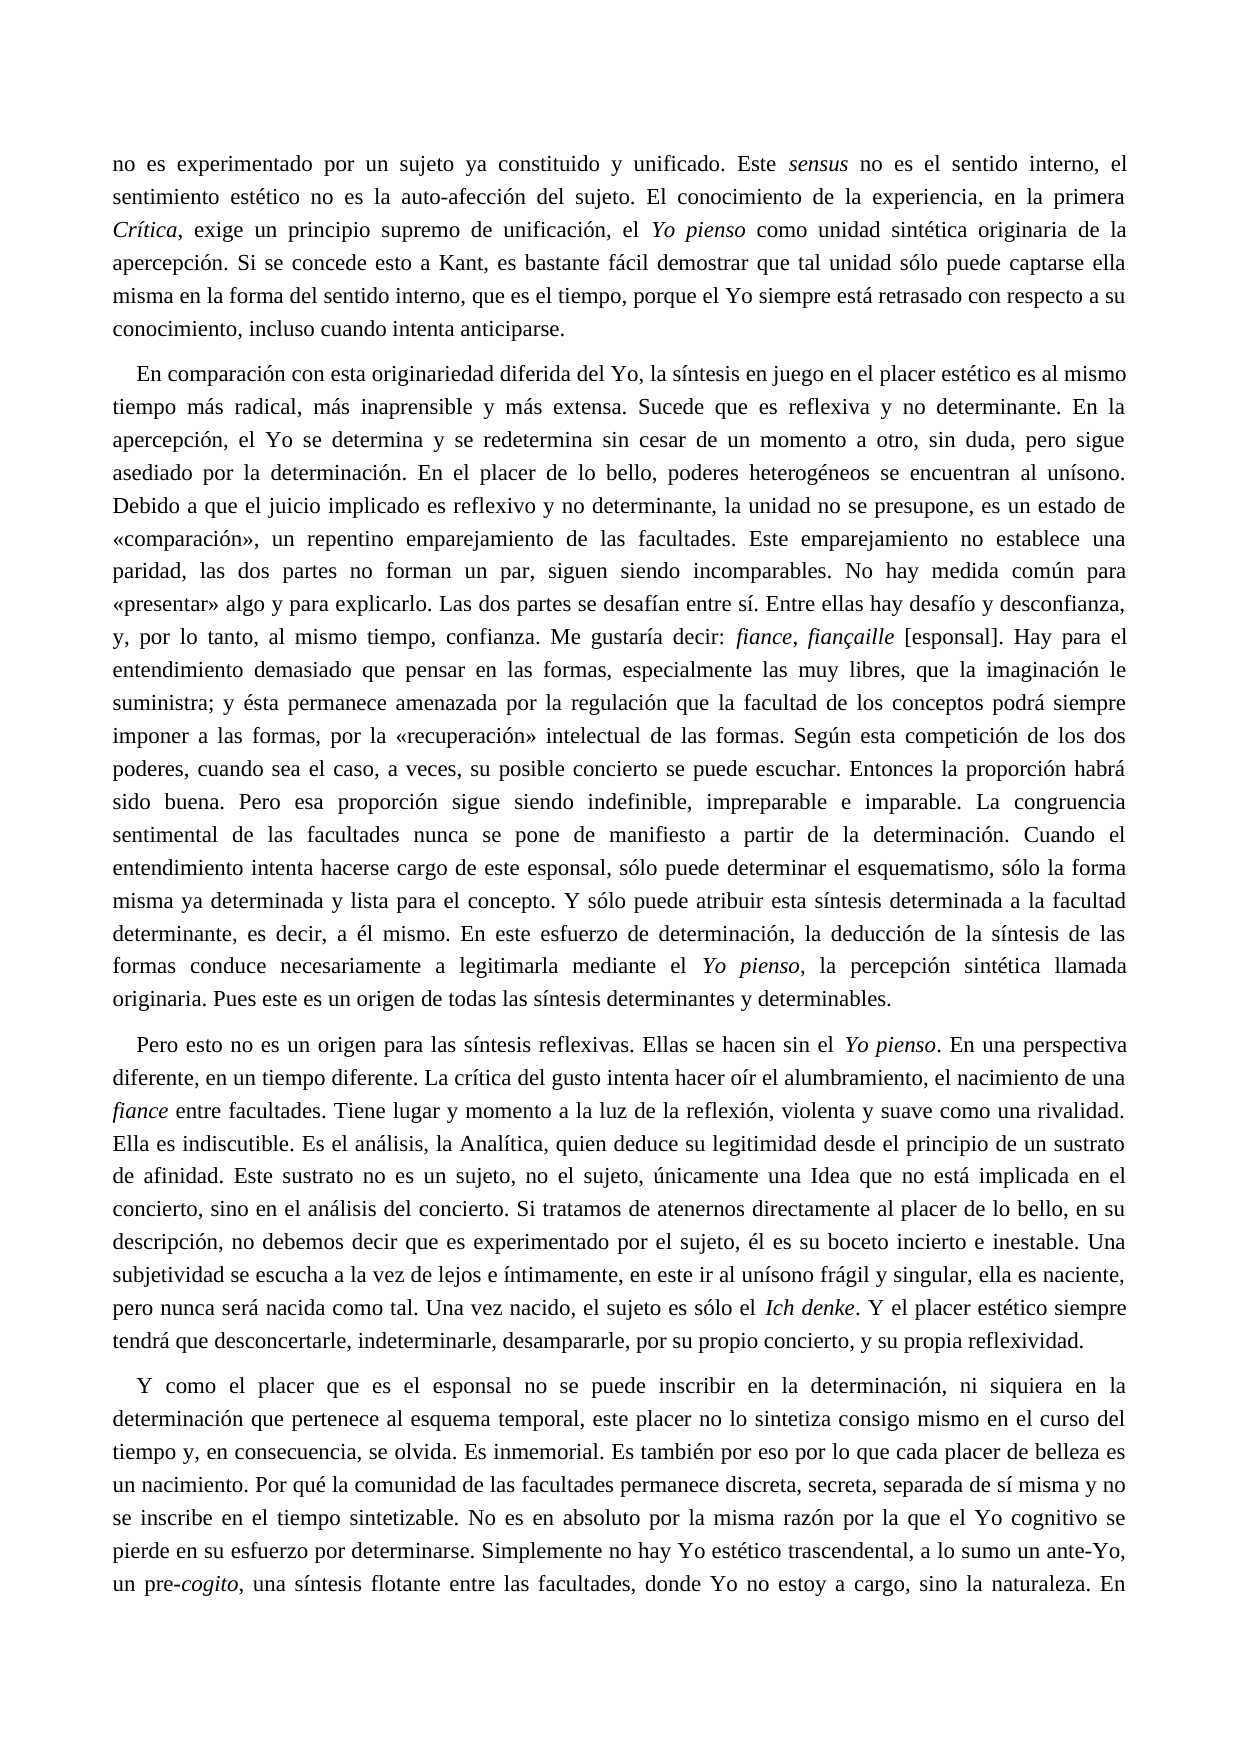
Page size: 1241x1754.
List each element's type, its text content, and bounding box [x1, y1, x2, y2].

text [112, 1372, 1128, 1596]
text En comparación con esta originariedad diferida del Yo, la síntesis en juego en el placer estético es al mismo tiempo más radical, más inaprensible y más extensa. Sucede que es reflexiva y no determinante. En la apercepción, el Yo se determina y se redetermina sin cesar de un momento a otro, sin duda, pero sigue asediado por la determinación. En el placer de lo bello, poderes heterogéneos se encuentran al unísono. Debido a que el juicio implicado es reflexivo y no determinante, la unidad no se presupone, es un estado de «comparación», un repentino emparejamiento de las facultades. Este emparejamiento no establece una paridad, las dos partes no forman un par, siguen siendo incomparables. No hay medida común para «presentar» algo y para explicarlo. Las dos partes se desafían entre sí. Entre ellas hay desafío y desconfianza, y, por lo tanto, al mismo tiempo, confianza. Me gustaría decir: fiance, fiançaille [esponsal]. Hay para el entendimiento demasiado que pensar en las formas, especialmente las muy libres, que la imaginación le suministra; y ésta permanece amenazada por la regulación que la facultad de los conceptos podrá siempre imponer a las formas, por la «recuperación» intelectual de las formas. Según esta competición de los dos poderes, cuando sea el caso, a veces, su posible concierto se puede escuchar. Entonces la proporción habrá sido buena. Pero esa proporción sigue siendo indefinible, impreparable e imparable. La congruencia sentimental de las facultades nunca se pone de manifiesto a partir de la determinación. Cuando el entendimiento intenta hacerse cargo de este esponsal, sólo puede determinar el esquematismo, sólo la forma misma ya determinada y lista para el concepto. Y sólo puede atribuir esta síntesis determinada a la facultad determinante, es decir, a él mismo. En este esfuerzo de determinación, la deducción de la síntesis de las formas conduce necesariamente a legitimarla mediante el Yo pienso, la percepción sintética llamada originaria. Pues este es un origen de todas las síntesis determinantes y determinables. [112, 360, 1128, 1012]
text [112, 150, 1128, 341]
text Pero esto no es un origen para las síntesis reflexivas. Ellas se hacen sin el Yo pienso. En una perspectiva diferente, en un tiempo diferente. La crítica del gusto intenta hacer oír el alumbramiento, el nacimiento de una fiance entre facultades. Tiene lugar y momento a la luz de la reflexión, violenta y suave como una rivalidad. Ella es indiscutible. Es el análisis, la Analítica, quien deduce su legitimidad desde el principio de un sustrato de afinidad. Este sustrato no es un sujeto, no el sujeto, únicamente una Idea que no está implicada en el concierto, sino en el análisis del concierto. Si tratamos de atenernos directamente al placer de lo bello, en su descripción, no debemos decir que es experimentado por el sujeto, él es su boceto incierto e inestable. Una subjetividad se escucha a la vez de lejos e íntimamente, en este ir al unísono frágil y singular, ella es naciente, pero nunca será nacida como tal. Una vez nacido, el sujeto es sólo el Ich denke. Y el placer estético siempre tendrá que desconcertarle, indeterminarle, desampararle, por su propio concierto, y su propia reflexividad. [112, 1031, 1128, 1353]
